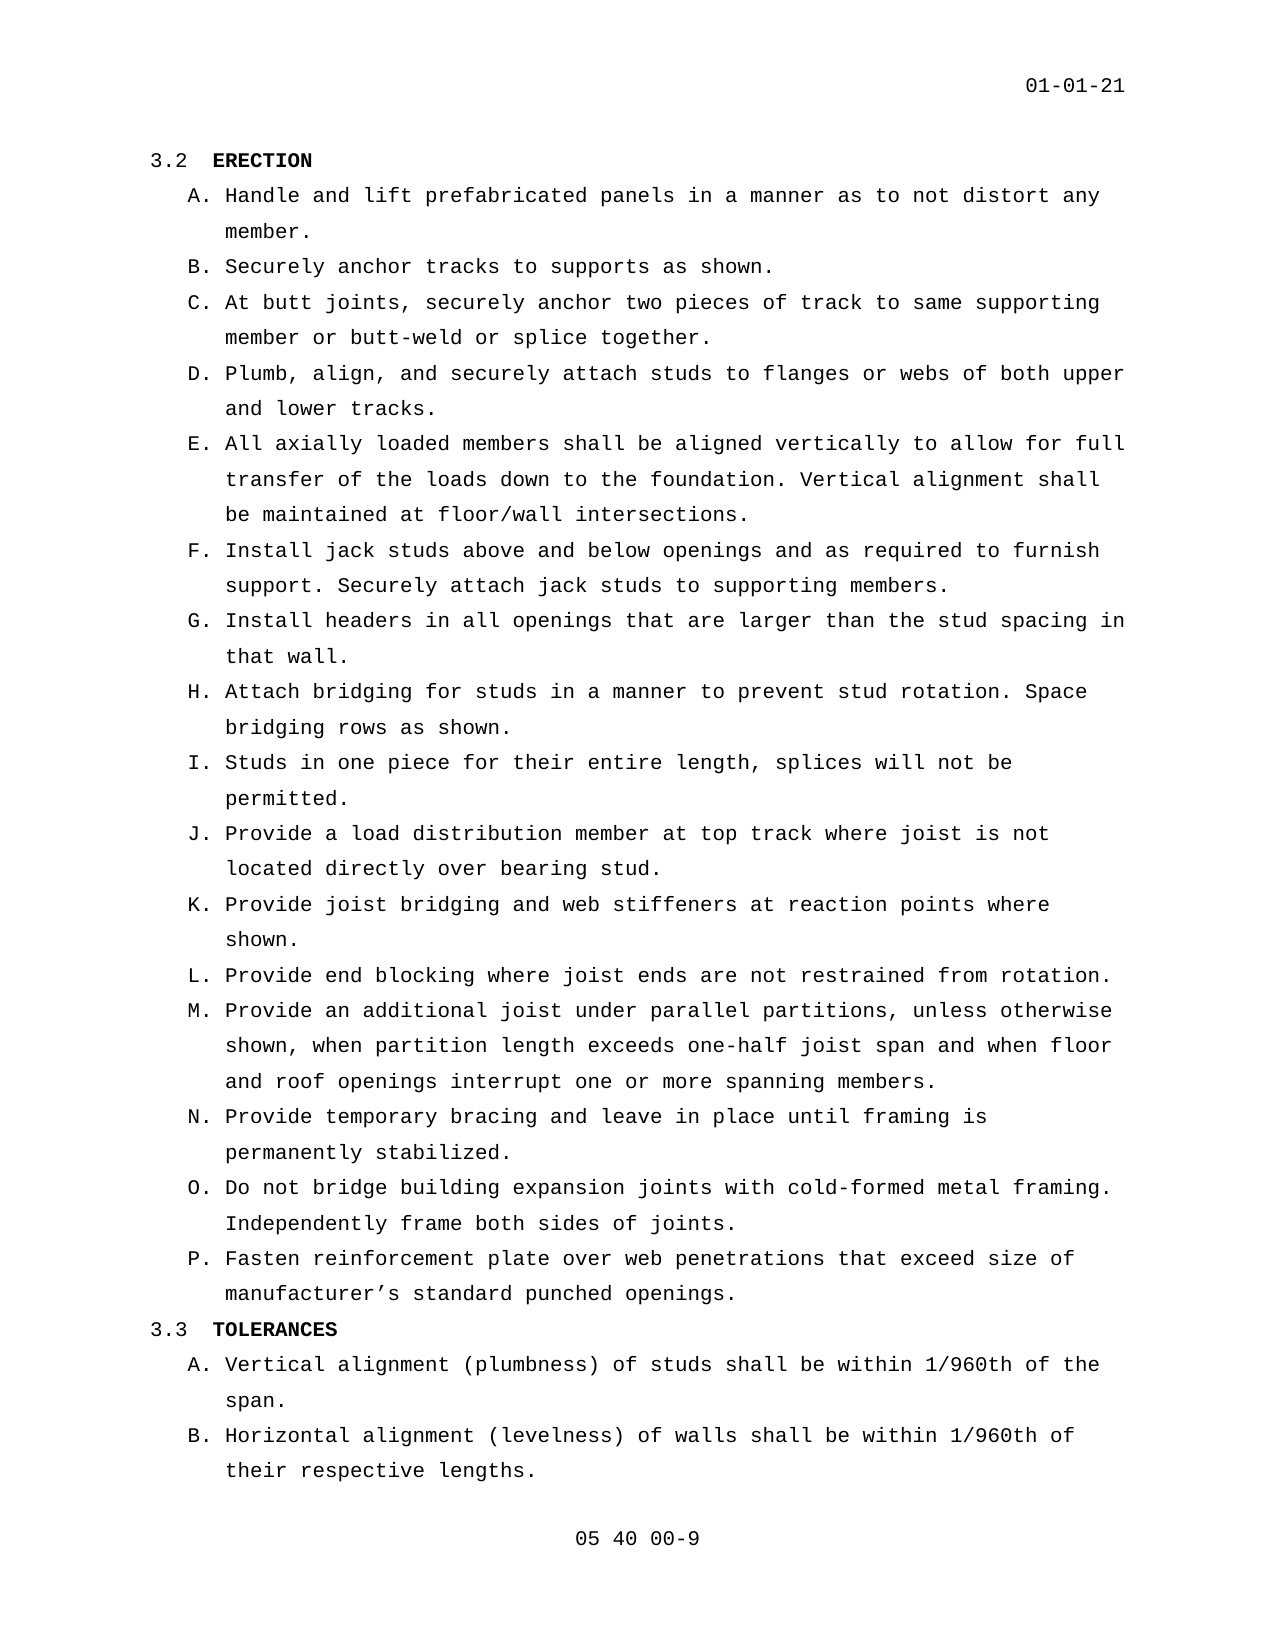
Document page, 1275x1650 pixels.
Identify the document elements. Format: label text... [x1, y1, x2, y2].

text ERECTION [150, 150, 1125, 174]
text Provide joist bridging and web stiffeners at reaction points where shown. [187, 894, 1125, 953]
text Horizontal alignment (levelness) of walls shall be within 1/960th of their respective lengths. [187, 1425, 1125, 1484]
text Attach bridging for studs in a manner to prevent stud rotation. Space bridging rows as shown. [187, 681, 1125, 740]
text TOLERANCES [150, 1319, 1125, 1342]
text Install jack studs above and below openings and as required to furnish support. Securely attach jack studs to supporting members. [187, 539, 1125, 599]
text Provide temporary bracing and leave in place until framing is permanently stabilized. [187, 1106, 1125, 1165]
text Provide a load distribution member at top track where joist is not located directly over bearing stud. [187, 823, 1125, 882]
text All axially loaded members shall be aligned vertically to allow for full transfer of the loads down to the foundation. Vertical alignment shall be maintained at floor/wall intersections. [187, 433, 1125, 528]
text Provide an additional joist under parallel partitions, unless otherwise shown, when partition length exceeds one-half joist span and when floor and roof openings interrupt one or more spanning members. [187, 1000, 1125, 1094]
text Plumb, align, and securely attach studs to flanges or webs of both upper and lower tracks. [187, 362, 1125, 422]
text Do not bridge building expansion joints with cold-formed metal framing. Independently frame both sides of joints. [187, 1177, 1125, 1236]
text Handle and lift prefabricated panels in a manner as to not distort any member. [187, 185, 1125, 244]
text Fasten reinforcement plate over web penetrations that exceed size of manufacturer’s standard punched openings. [187, 1248, 1125, 1307]
text Securely anchor tracks to supports as shown. [187, 256, 1125, 280]
text Vertical alignment (plumbness) of studs shall be within 1/960th of the span. [187, 1354, 1125, 1413]
text Provide end blocking where joist ends are not restrained from rotation. [187, 964, 1125, 988]
text Studs in one piece for their entire length, splices will not be permitted. [187, 752, 1125, 811]
text At butt joints, securely anchor two pieces of track to same supporting member or butt-weld or splice together. [187, 292, 1125, 351]
text Install headers in all openings that are larger than the stud spacing in that wall. [187, 610, 1125, 669]
